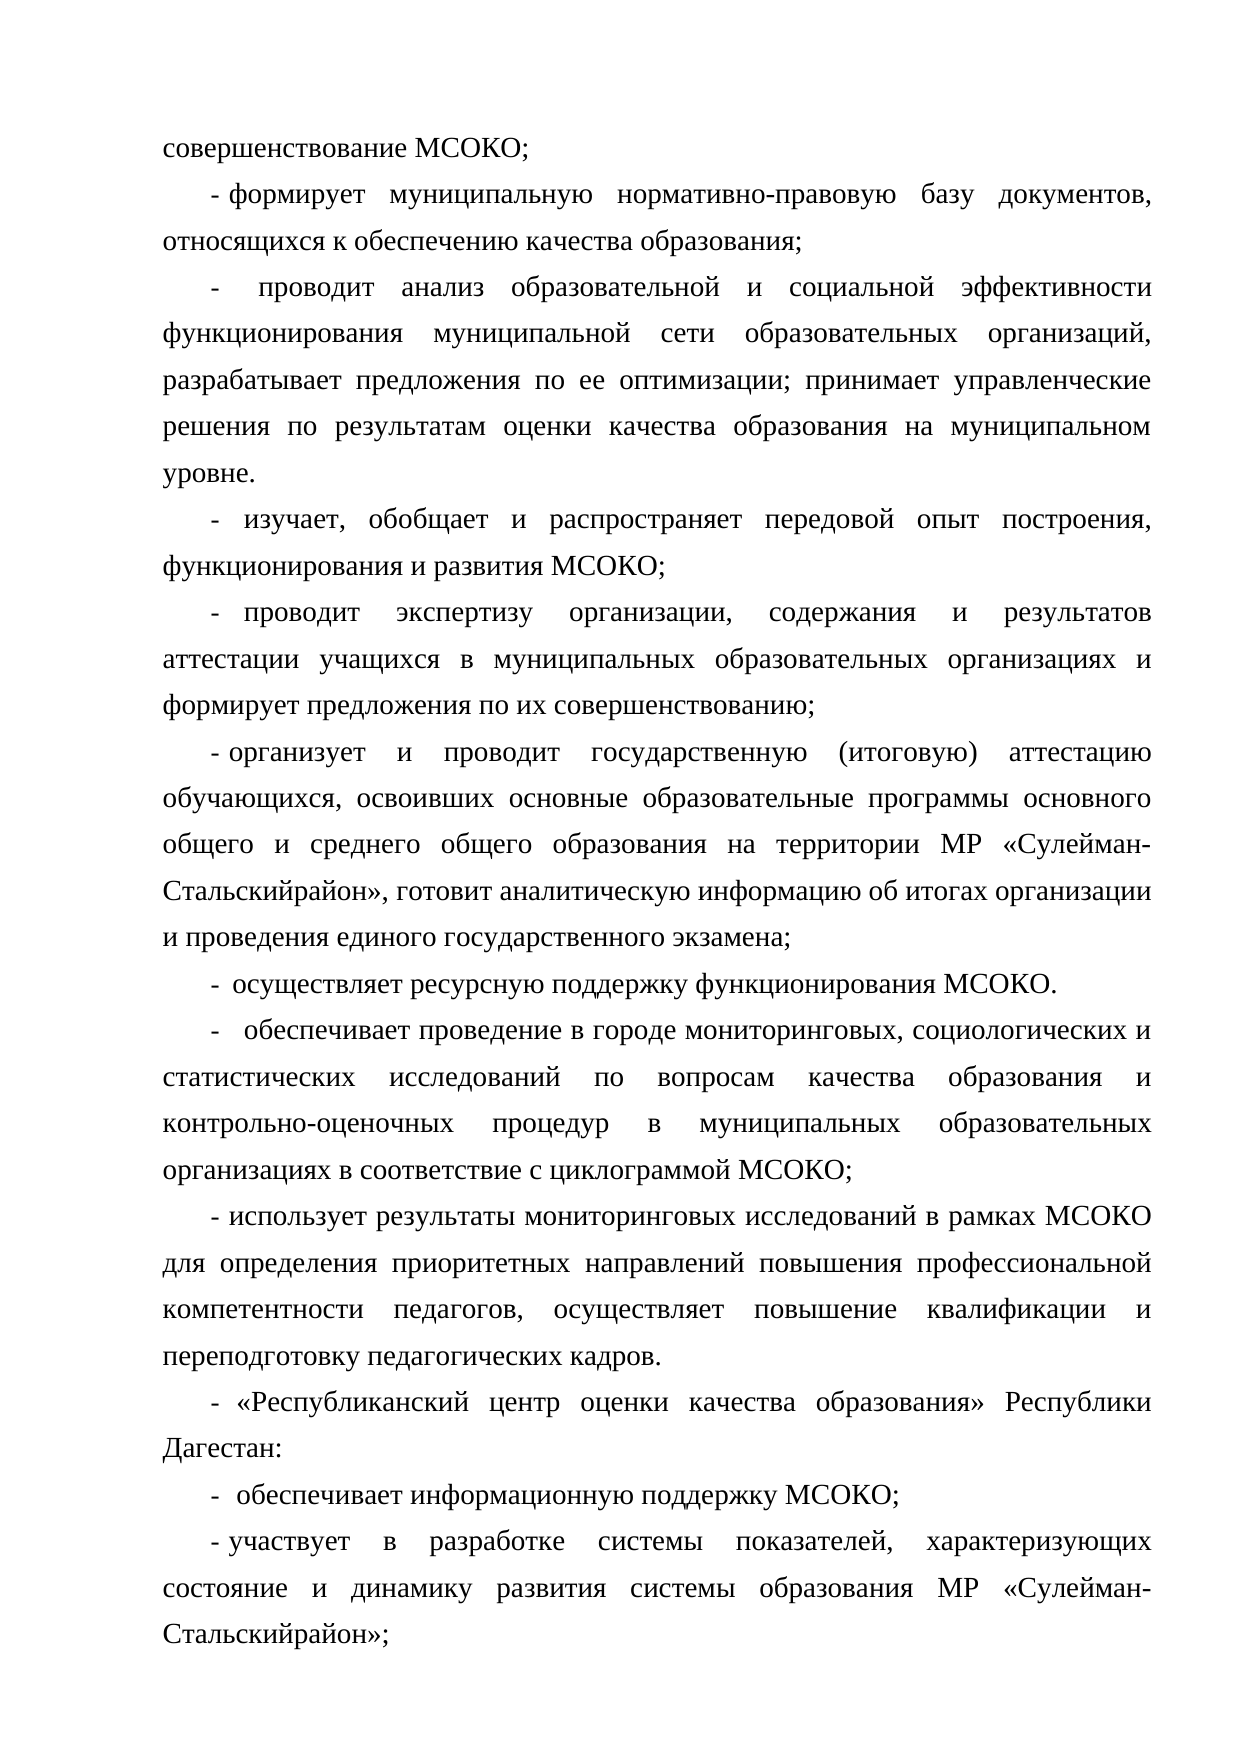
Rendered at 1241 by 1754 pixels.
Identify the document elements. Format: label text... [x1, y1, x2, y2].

list участвует в разработке системы показателей, характеризующих состояние и динамику развития системы образования МР «Сулейман-Стальскийрайон»; [162, 1514, 1152, 1653]
list «Республиканский центр оценки качества образования» Республики Дагестан: [162, 1374, 1152, 1467]
list обеспечивает проведение в городе мониторинговых, социологических и статистических исследований по вопросам качества образования и контрольно-оценочных процедур в муниципальных образовательных организациях в соответствие с циклограммой МСОКО; [162, 1003, 1152, 1188]
list организует и проводит государственную (итоговую) аттестацию обучающихся, освоивших основные образовательные программы основного общего и среднего общего образования на территории МР «Сулейман-Стальскийрайон», готовит аналитическую информацию об итогах организации и проведения единого государственного экзамена; [162, 724, 1152, 956]
list проводит экспертизу организации, содержания и результатов аттестации учащихся в муниципальных образовательных организациях и формирует предложения по их совершенствованию; [162, 584, 1152, 724]
list осуществляет ресурсную поддержку функционирования МСОКО. [162, 956, 1152, 1003]
list использует результаты мониторинговых исследований в рамках МСОКО для определения приоритетных направлений повышения профессиональной компетентности педагогов, осуществляет повышение квалификации и переподготовку педагогических кадров. [162, 1188, 1152, 1374]
list проводит анализ образовательной и социальной эффективности функционирования муниципальной сети образовательных организаций, разрабатывает предложения по ее оптимизации; принимает управленческие решения по результатам оценки качества образования на муниципальном уровне. [162, 259, 1152, 492]
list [162, 120, 1152, 166]
list изучает, обобщает и распространяет передовой опыт построения, функционирования и развития МСОКО; [162, 492, 1152, 584]
list обеспечивает информационную поддержку МСОКО; [162, 1467, 1152, 1514]
list формирует муниципальную нормативно-правовую базу документов, относящихся к обеспечению качества образования; [162, 166, 1152, 259]
